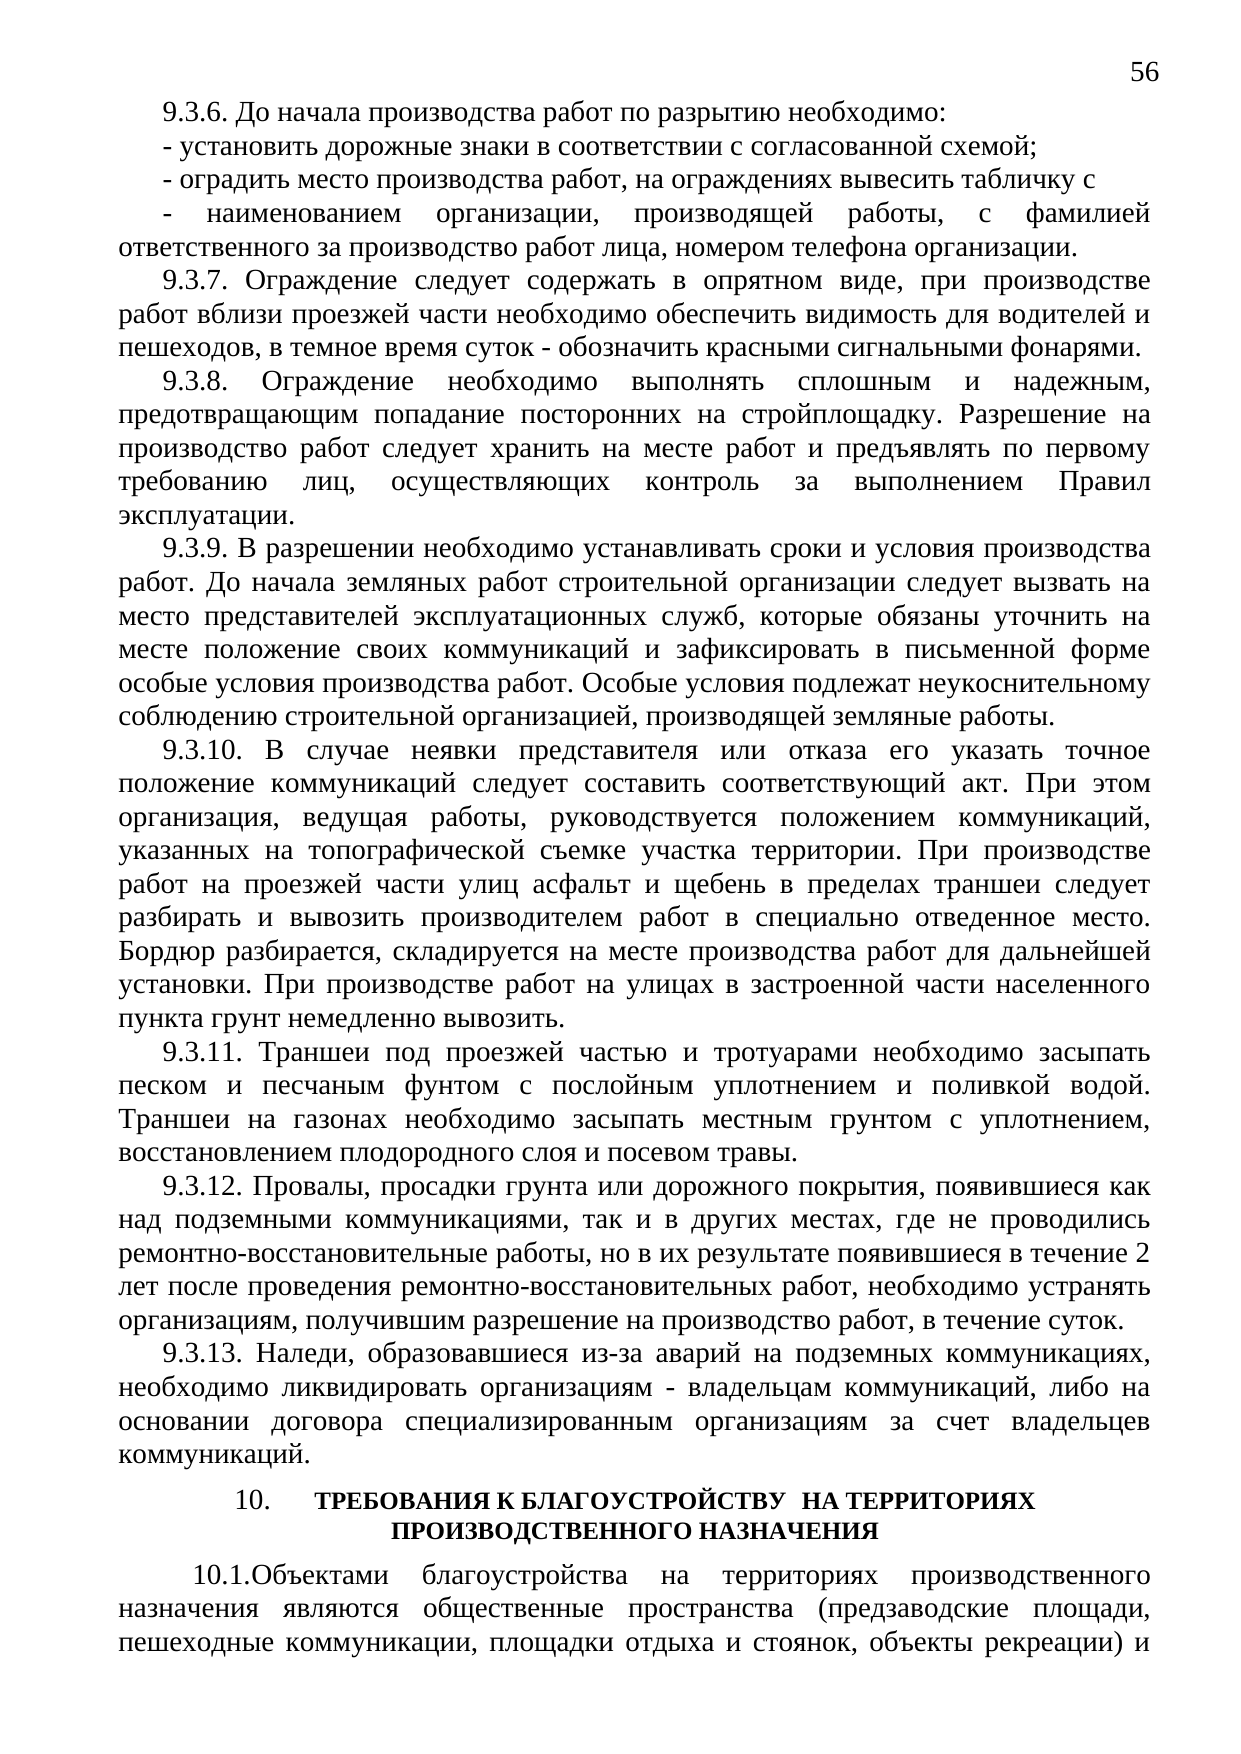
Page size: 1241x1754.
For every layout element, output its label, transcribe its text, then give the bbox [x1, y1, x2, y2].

text - наименованием организации, производящей работы, с фамилией ответственного за производство работ лица, номером телефона организации. [118, 195, 1152, 262]
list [118, 1557, 1152, 1658]
text 9.3.9. В разрешении необходимо устанавливать сроки и условия производства работ. До начала земляных работ строительной организации следует вызвать на место представителей эксплуатационных служб, которые обязаны уточнить на месте положение своих коммуникаций и зафиксировать в письменной форме особые условия производства работ. Особые условия подлежат неукоснительному соблюдению строительной организацией, производящей земляные работы. [118, 531, 1152, 732]
text - установить дорожные знаки в соответствии с согласованной схемой; [118, 128, 1152, 162]
list ТРЕБОВАНИЯ К БЛАГОУСТРОЙСТВУ НА ТЕРРИТОРИЯХ [118, 1482, 1152, 1516]
text 9.3.6. До начала производства работ по разрытию необходимо: [118, 94, 1152, 128]
text - оградить место производства работ, на ограждениях вывесить табличку с [118, 162, 1152, 195]
text 9.3.10. В случае неявки представителя или отказа его указать точное положение коммуникаций следует составить соответствующий акт. При этом организация, ведущая работы, руководствуется положением коммуникаций, указанных на топографической съемке участка территории. При производстве работ на проезжей части улиц асфальт и щебень в пределах траншеи следует разбирать и вывозить производителем работ в специально отведенное место. Бордюр разбирается, складируется на месте производства работ для дальнейшей установки. При производстве работ на улицах в застроенной части населенного пункта грунт немедленно вывозить. [118, 732, 1152, 1034]
text 9.3.8. Ограждение необходимо выполнять сплошным и надежным, предотвращающим попадание посторонних на стройплощадку. Разрешение на производство работ следует хранить на месте работ и предъявлять по первому требованию лиц, осуществляющих контроль за выполнением Правил эксплуатации. [118, 363, 1152, 531]
text 9.3.7. Ограждение следует содержать в опрятном виде, при производстве работ вблизи проезжей части необходимо обеспечить видимость для водителей и пешеходов, в темное время суток - обозначить красными сигнальными фонарями. [118, 262, 1152, 363]
text 9.3.12. Провалы, просадки грунта или дорожного покрытия, появившиеся как над подземными коммуникациями, так и в других местах, где не проводились ремонтно-восстановительные работы, но в их результате появившиеся в течение 2 лет после проведения ремонтно-восстановительных работ, необходимо устранять организациям, получившим разрешение на производство работ, в течение суток. [118, 1168, 1152, 1336]
text ПРОИЗВОДСТВЕННОГО НАЗНАЧЕНИЯ [118, 1516, 1152, 1544]
text 9.3.11. Траншеи под проезжей частью и тротуарами необходимо засыпать песком и песчаным фунтом с послойным уплотнением и поливкой водой. Траншеи на газонах необходимо засыпать местным грунтом с уплотнением, восстановлением плодородного слоя и посевом травы. [118, 1034, 1152, 1168]
text 9.3.13. Наледи, образовавшиеся из-за аварий на подземных коммуникациях, необходимо ликвидировать организациям - владельцам коммуникаций, либо на основании договора специализированным организациям за счет владельцев коммуникаций. [118, 1336, 1152, 1470]
